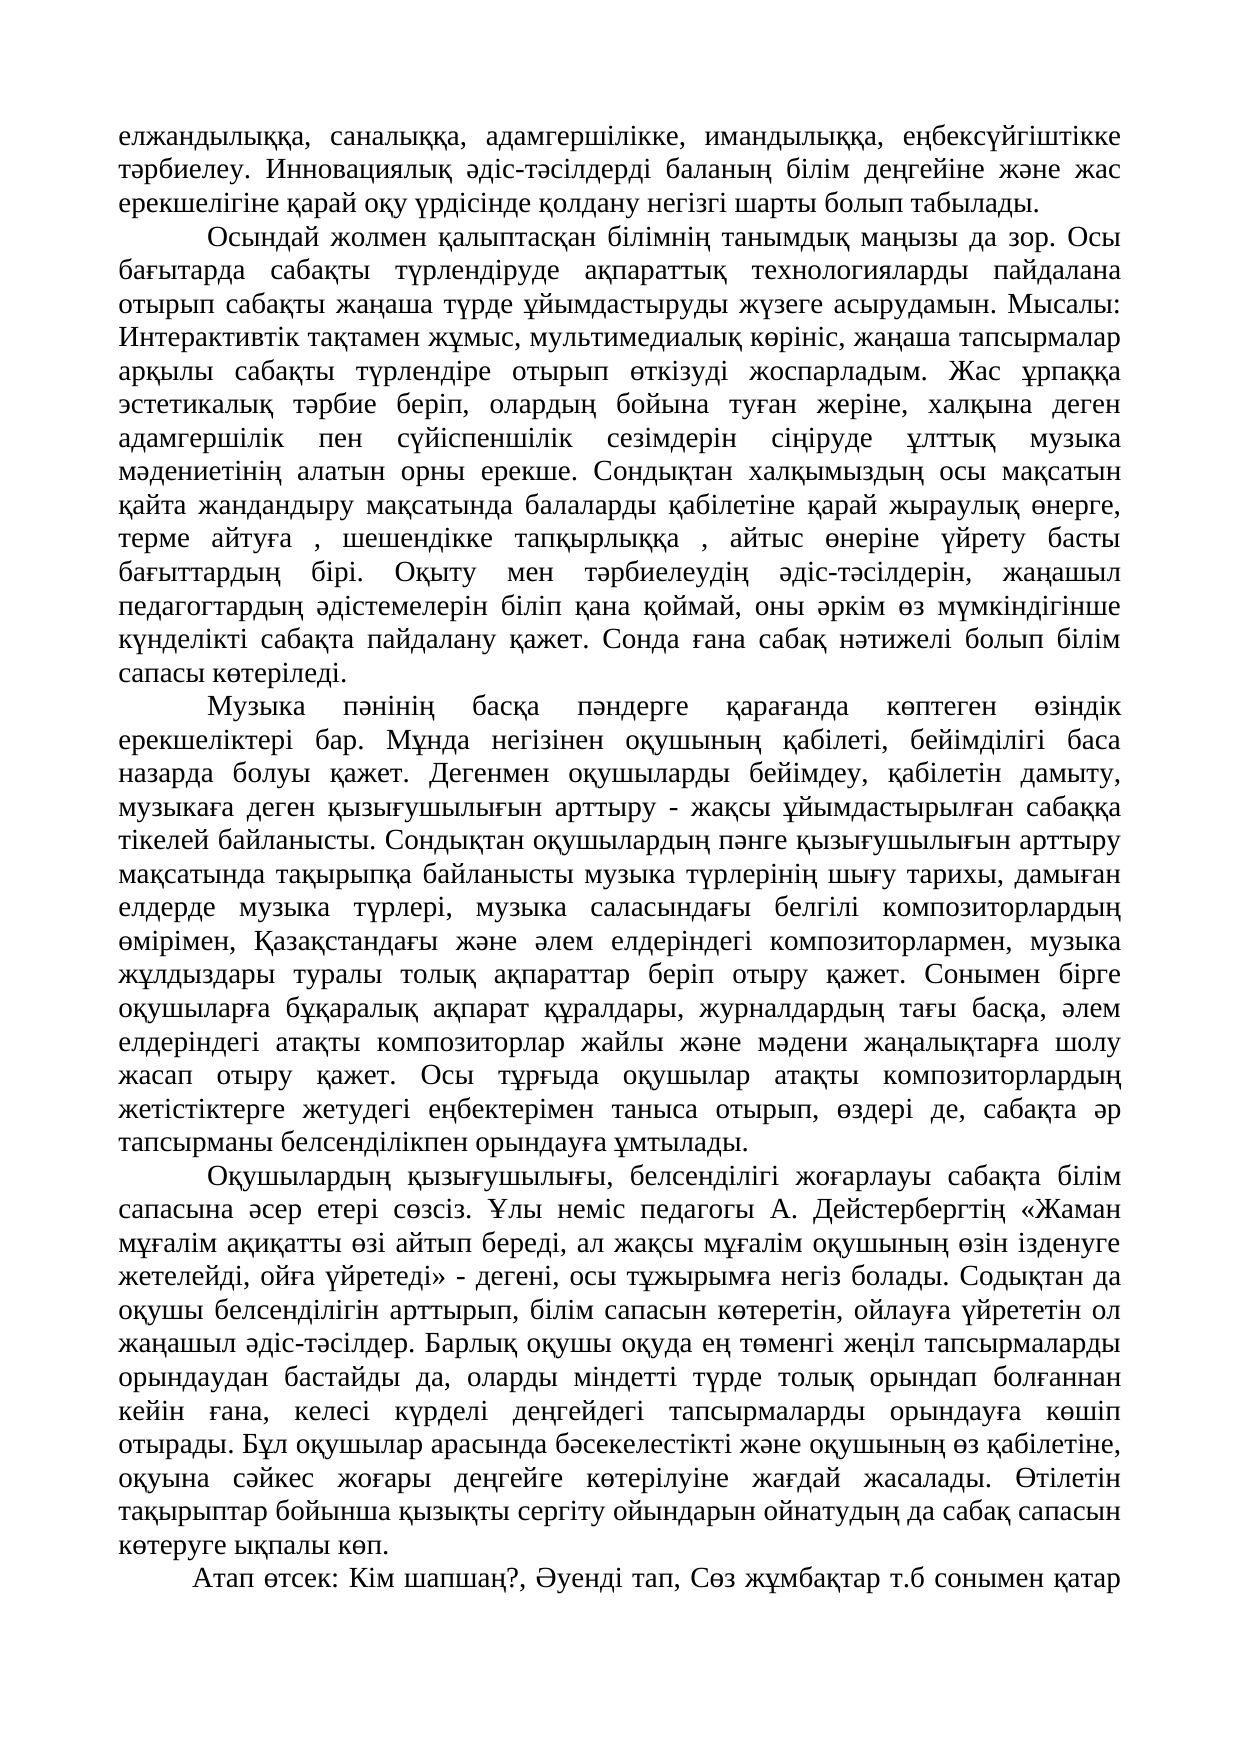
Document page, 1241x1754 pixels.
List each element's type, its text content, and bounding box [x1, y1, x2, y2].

text Осындай жолмен қалыптасқан білімнің танымдық маңызы да зор. Осы бағытарда сабақты түрлендіруде ақпараттық технологияларды пайдалана отырып сабақты жаңаша түрде ұйымдастыруды жүзеге асырудамын. Мысалы: Интерактивтік тақтамен жұмыс, мультимедиалық көрініс, жаңаша тапсырмалар арқылы сабақты түрлендіре отырып өткізуді жоспарладым. Жас ұрпаққа эстетикалық тәрбие беріп, олардың бойына туған жеріне, халқына деген адамгершілік пен сүйіспеншілік сезімдерін сіңіруде ұлттық музыка мәдениетінің алатын орны ерекше. Сондықтан халқымыздың осы мақсатын қайта жандандыру мақсатында балаларды қабілетіне қарай жыраулық өнерге, терме айтуға , шешендікке тапқырлыққа , айтыс өнеріне үйрету басты бағыттардың бірі. Оқыту мен тәрбиелеудің әдіс-тәсілдерін, жаңашыл педагогтардың әдістемелерін біліп қана қоймай, оны әркім өз мүмкіндігінше күнделікті сабақта пайдалану қажет. Сонда ғана сабақ нәтижелі болып білім сапасы көтеріледі. [118, 219, 1122, 688]
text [118, 1158, 1122, 1594]
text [118, 118, 1122, 219]
text Музыка пәнінің басқа пәндерге қарағанда көптеген өзіндік ерекшеліктері бар. Мұнда негізінен оқушының қабілеті, бейімділігі баса назарда болуы қажет. Дегенмен оқушыларды бейімдеу, қабілетін дамыту, музыкаға деген қызығушылығын арттыру - жақсы ұйымдастырылған сабаққа тікелей байланысты. Сондықтан оқушылардың пәнге қызығушылығын арттыру мақсатында тақырыпқа байланысты музыка түрлерінің шығу тарихы, дамыған елдерде музыка түрлері, музыка саласындағы белгілі композиторлардың өмірімен, Қазақстандағы және әлем елдеріндегі композиторлармен, музыка жұлдыздары туралы толық ақпараттар беріп отыру қажет. Сонымен бірге оқушыларға бұқаралық ақпарат құралдары, журналдардың тағы басқа, әлем елдеріндегі атақты композиторлар жайлы және мәдени жаңалықтарға шолу жасап отыру қажет. Осы тұрғыда оқушылар атақты композиторлардың жетістіктерге жетудегі еңбектерімен таныса отырып, өздері де, сабақта әр тапсырманы белсенділікпен орындауға ұмтылады. [118, 688, 1122, 1158]
